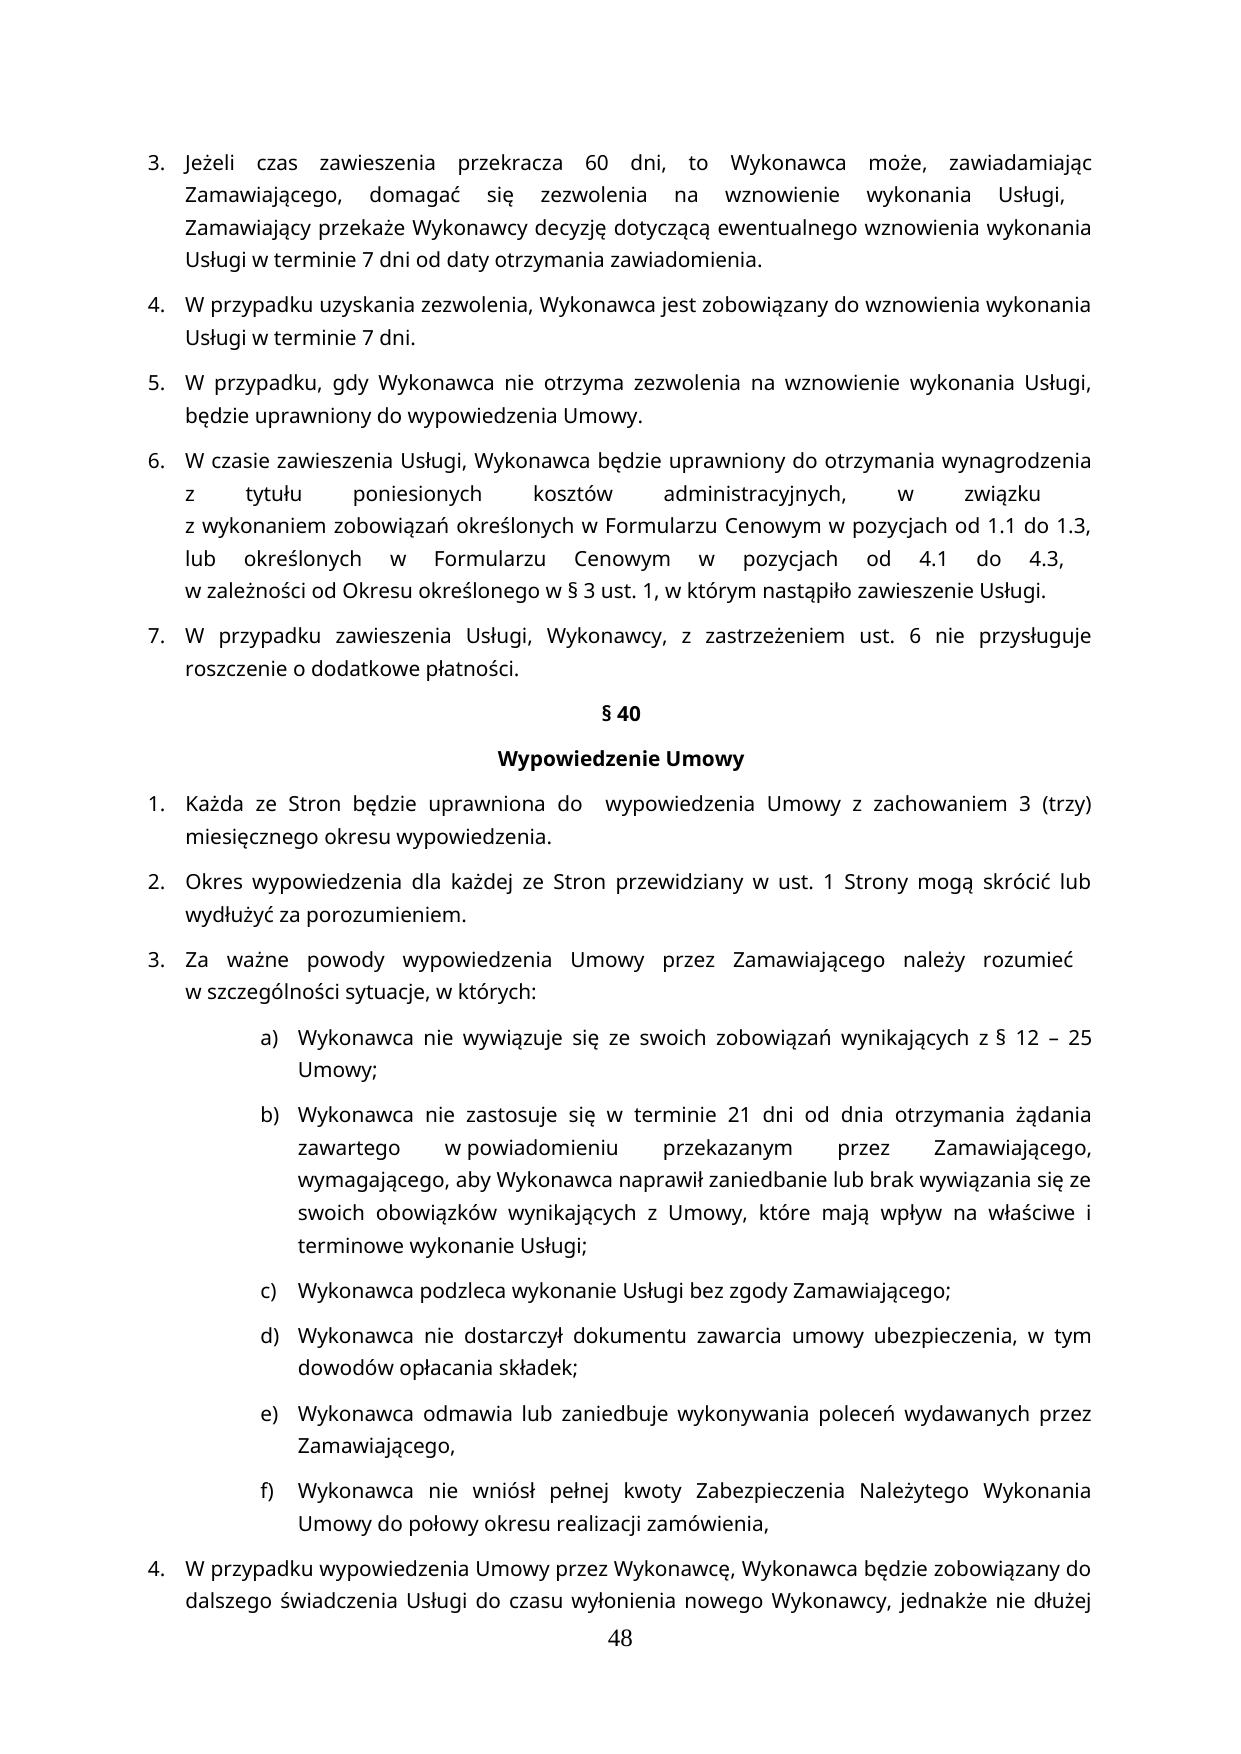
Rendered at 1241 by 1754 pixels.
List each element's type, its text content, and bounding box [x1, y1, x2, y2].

list W przypadku, gdy Wykonawca nie otrzyma zezwolenia na wznowienie wykonania Usługi, będzie uprawniony do wypowiedzenia Umowy. [148, 368, 1092, 429]
list Wykonawca nie wniósł pełnej kwoty Zabezpieczenia Należytego Wykonania Umowy do połowy okresu realizacji zamówienia, [260, 1476, 1092, 1537]
list W czasie zawieszenia Usługi, Wykonawca będzie uprawniony do otrzymania wynagrodzenia z tytułu poniesionych kosztów administracyjnych, w związku z wykonaniem zobowiązań określonych w Formularzu Cenowym w pozycjach od 1.1 do 1.3, lub określonych w Formularzu Cenowym w pozycjach od 4.1 do 4.3, w zależności od Okresu określonego w § 3 ust. 1, w którym nastąpiło zawieszenie Usługi. [148, 446, 1092, 605]
list W przypadku uzyskania zezwolenia, Wykonawca jest zobowiązany do wznowienia wykonania Usługi w terminie 7 dni. [148, 291, 1092, 352]
list Jeżeli czas zawieszenia przekracza 60 dni, to Wykonawca może, zawiadamiając Zamawiającego, domagać się zezwolenia na wznowienie wykonania Usługi, Zamawiający przekaże Wykonawcy decyzję dotyczącą ewentualnego wznowienia wykonania Usługi w terminie 7 dni od daty otrzymania zawiadomienia. [148, 148, 1092, 274]
list Wykonawca odmawia lub zaniedbuje wykonywania poleceń wydawanych przez Zamawiającego, [260, 1399, 1092, 1460]
list W przypadku zawieszenia Usługi, Wykonawcy, z zastrzeżeniem ust. 6 nie przysługuje roszczenie o dodatkowe płatności. [148, 622, 1092, 683]
list Wykonawca nie wywiązuje się ze swoich zobowiązań wynikających z § 12 – 25 Umowy; [260, 1023, 1092, 1084]
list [148, 1554, 1092, 1615]
list Każda ze Stron będzie uprawniona do wypowiedzenia Umowy z zachowaniem 3 (trzy) miesięcznego okresu wypowiedzenia. [148, 789, 1092, 851]
list Za ważne powody wypowiedzenia Umowy przez Zamawiającego należy rozumieć w szczególności sytuacje, w których: [148, 945, 1092, 1006]
text § 40 [148, 699, 1094, 728]
list Wykonawca nie zastosuje się w terminie 21 dni od dnia otrzymania żądania zawartego w powiadomieniu przekazanym przez Zamawiającego, wymagającego, aby Wykonawca naprawił zaniedbanie lub brak wywiązania się ze swoich obowiązków wynikających z Umowy, które mają wpływ na właściwe i terminowe wykonanie Usługi; [260, 1100, 1092, 1259]
list Wykonawca podzleca wykonanie Usługi bez zgody Zamawiającego; [260, 1276, 1092, 1304]
list Okres wypowiedzenia dla każdej ze Stron przewidziany w ust. 1 Strony mogą skrócić lub wydłużyć za porozumieniem. [148, 867, 1092, 928]
text Wypowiedzenie Umowy [148, 744, 1094, 773]
list Wykonawca nie dostarczył dokumentu zawarcia umowy ubezpieczenia, w tym dowodów opłacania składek; [260, 1321, 1092, 1382]
